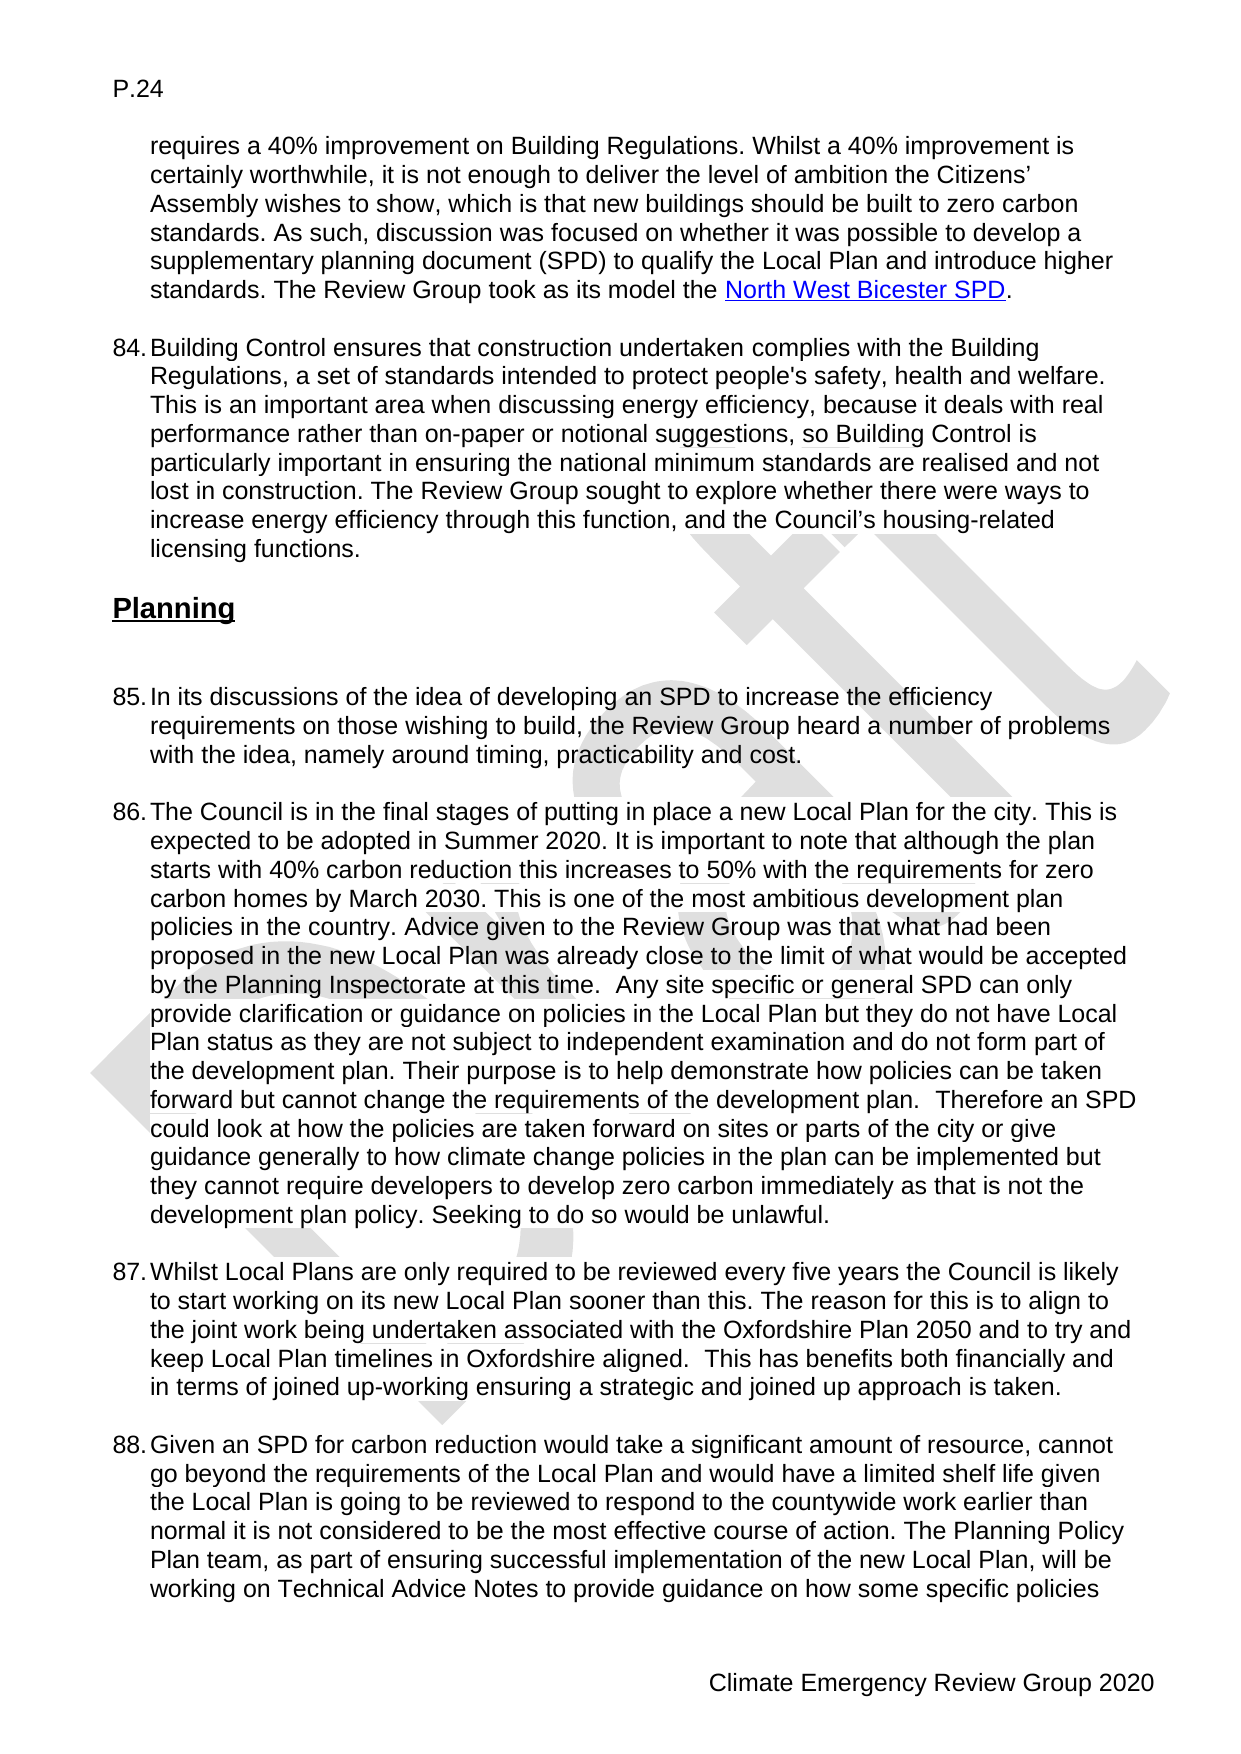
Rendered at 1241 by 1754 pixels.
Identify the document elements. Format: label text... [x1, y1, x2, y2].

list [112, 1430, 1137, 1602]
list Whilst Local Plans are only required to be reviewed every five years the Council is likely to start working on its new Local Plan sooner than this. The reason for this is to align to the joint work being undertaken associated with the Oxfordshire Plan 2050 and to try and keep Local Plan timelines in Oxfordshire aligned. This has benefits both financially and in terms of joined up-working ensuring a strategic and joined up approach is taken. [112, 1257, 1137, 1401]
list In its discussions of the idea of developing an SPD to increase the efficiency requirements on those wishing to build, the Review Group heard a number of problems with the idea, namely around timing, practicability and cost. [112, 682, 1137, 768]
list Building Control ensures that construction undertaken complies with the Building Regulations, a set of standards intended to protect people's safety, health and welfare. This is an important area when discussing energy efficiency, because it deals with real performance rather than on-paper or notional suggestions, so Building Control is particularly important in ensuring the national minimum standards are realised and not lost in construction. The Review Group sought to explore whether there were ways to increase energy efficiency through this function, and the Council’s housing-related licensing functions. [112, 332, 1137, 562]
subtitle Planning [112, 591, 1137, 625]
list The Council is in the final stages of putting in place a new Local Plan for the city. This is expected to be adopted in Summer 2020. It is important to note that although the plan starts with 40% carbon reduction this increases to 50% with the requirements for zero carbon homes by March 2030. This is one of the most ambitious development plan policies in the country. Advice given to the Review Group was that what had been proposed in the new Local Plan was already close to the limit of what would be accepted by the Planning Inspectorate at this time. Any site specific or general SPD can only provide clarification or guidance on policies in the Local Plan but they do not have Local Plan status as they are not subject to independent examination and do not form part of the development plan. Their purpose is to help demonstrate how policies can be taken forward but cannot change the requirements of the development plan. Therefore an SPD could look at how the policies are taken forward on sites or parts of the city or give guidance generally to how climate change policies in the plan can be implemented but they cannot require developers to develop zero carbon immediately as that is not the development plan policy. Seeking to do so would be unlawful. [112, 797, 1137, 1228]
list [112, 131, 1137, 304]
